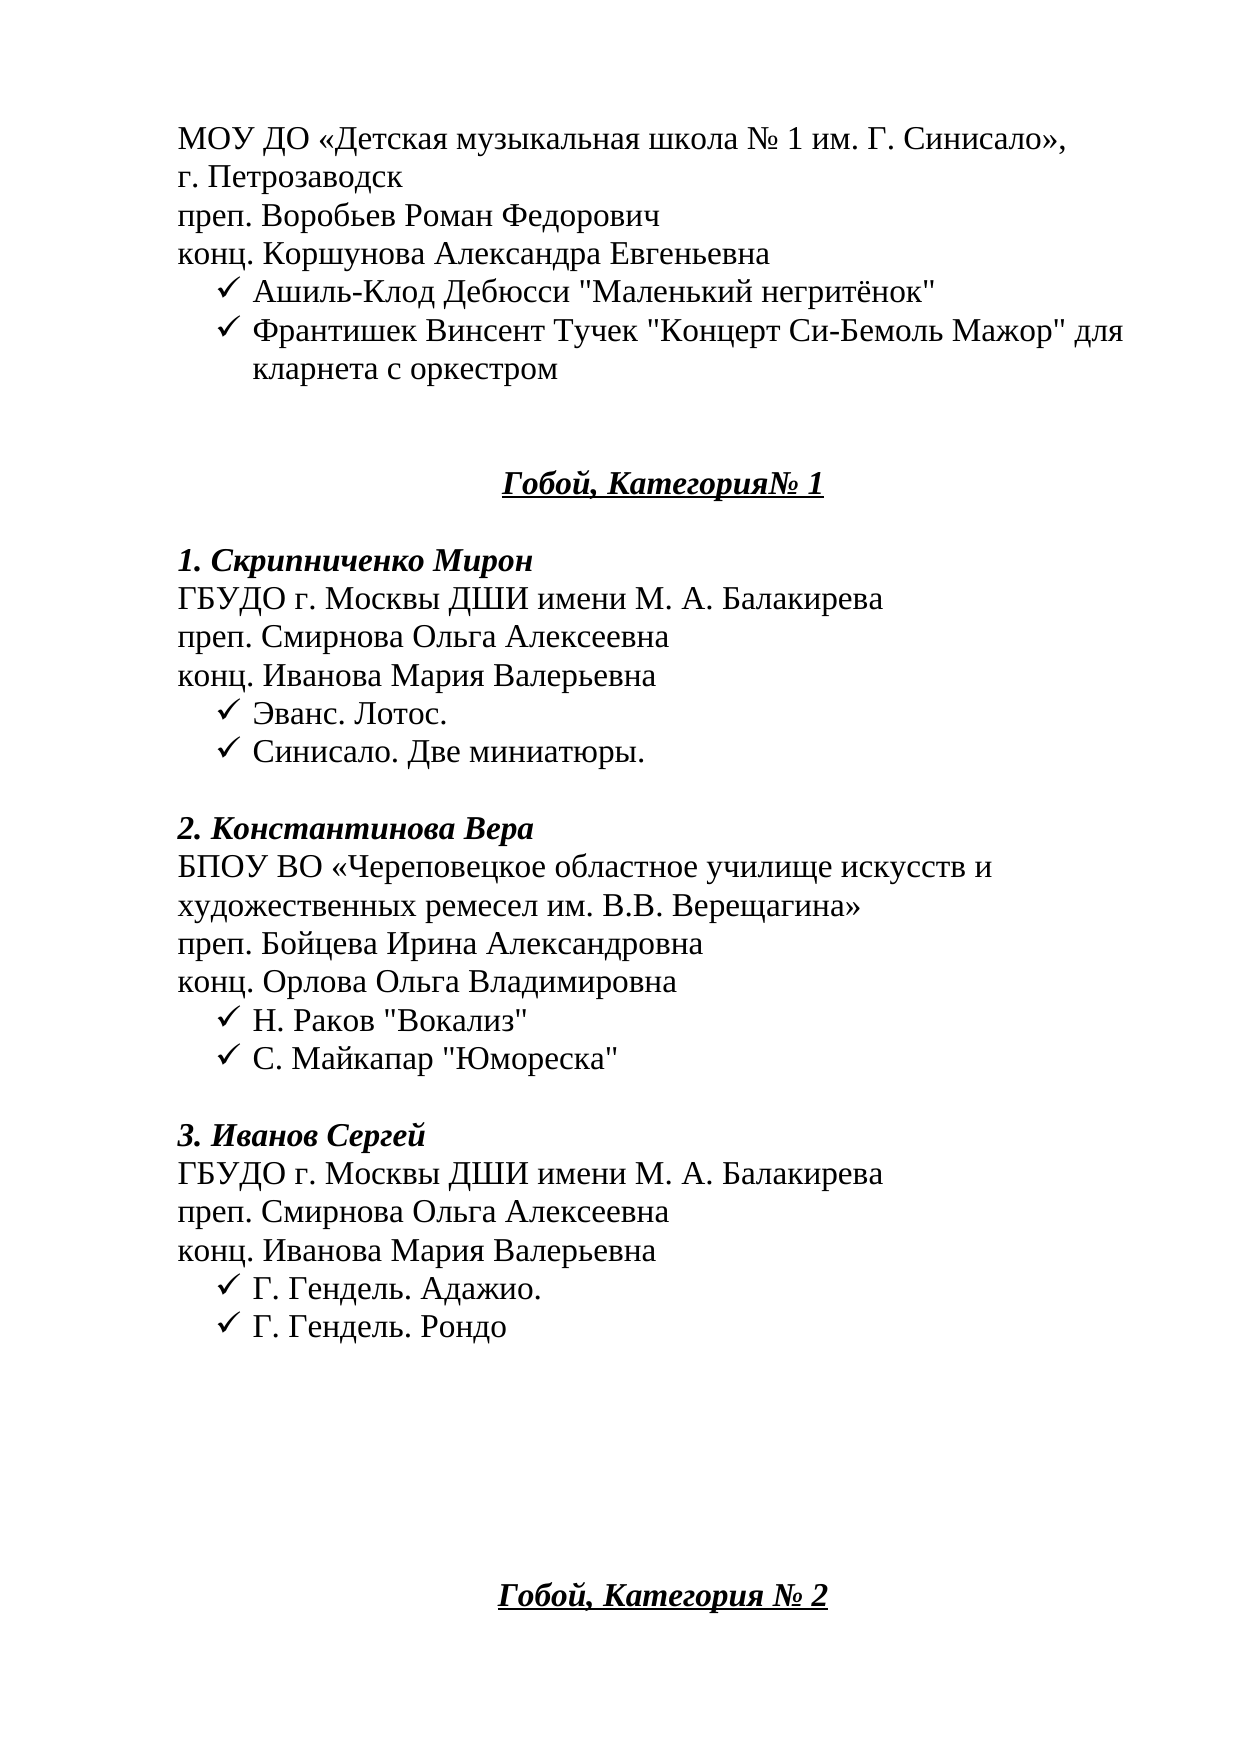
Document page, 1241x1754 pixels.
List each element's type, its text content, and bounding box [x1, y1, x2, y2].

list Франтишек Винсент Тучек "Концерт Си-Бемоль Мажор" для кларнета с оркестром [215, 310, 1152, 386]
list Синисало. Две миниатюры. [215, 731, 1152, 770]
text конц. Иванова Мария Валерьевна [177, 655, 1152, 693]
text ГБУДО г. Москвы ДШИ имени М. А. Балакирева [177, 1153, 1152, 1191]
text преп. Воробьев Роман Федорович [177, 195, 1152, 233]
text БПОУ ВО «Череповецкое областное училище искусств и художественных ремесел им. В.В. Верещагина» [177, 846, 1152, 923]
text конц. Иванова Мария Валерьевна [177, 1230, 1152, 1268]
list Г. Гендель. Адажио. [215, 1268, 1152, 1306]
text конц. Орлова Ольга Владимировна [177, 961, 1152, 1000]
text 2. Константинова Вера [177, 808, 1152, 846]
text преп. Бойцева Ирина Александровна [177, 923, 1152, 961]
list Н. Раков "Вокализ" [215, 1000, 1152, 1038]
text 1. Скрипниченко Мирон [177, 540, 1152, 578]
list С. Майкапар "Юмореска" [215, 1038, 1152, 1076]
text ГБУДО г. Москвы ДШИ имени М. А. Балакирева [177, 578, 1152, 616]
text г. Петрозаводск [177, 156, 1152, 195]
text конц. Коршунова Александра Евгеньевна [177, 233, 1152, 271]
text МОУ ДО «Детская музыкальная школа № 1 им. Г. Синисало», [177, 118, 1152, 156]
list Эванс. Лотос. [215, 693, 1152, 731]
text преп. Смирнова Ольга Алексеевна [177, 616, 1152, 655]
text 3. Иванов Сергей [177, 1115, 1152, 1153]
text Гобой, Категория № 2 [177, 1575, 1152, 1613]
list Ашиль-Клод Дебюсси "Маленький негритёнок" [215, 271, 1152, 310]
list Г. Гендель. Рондо [215, 1306, 1152, 1345]
text Гобой, Категория№ 1 [177, 463, 1152, 501]
text преп. Смирнова Ольга Алексеевна [177, 1191, 1152, 1230]
